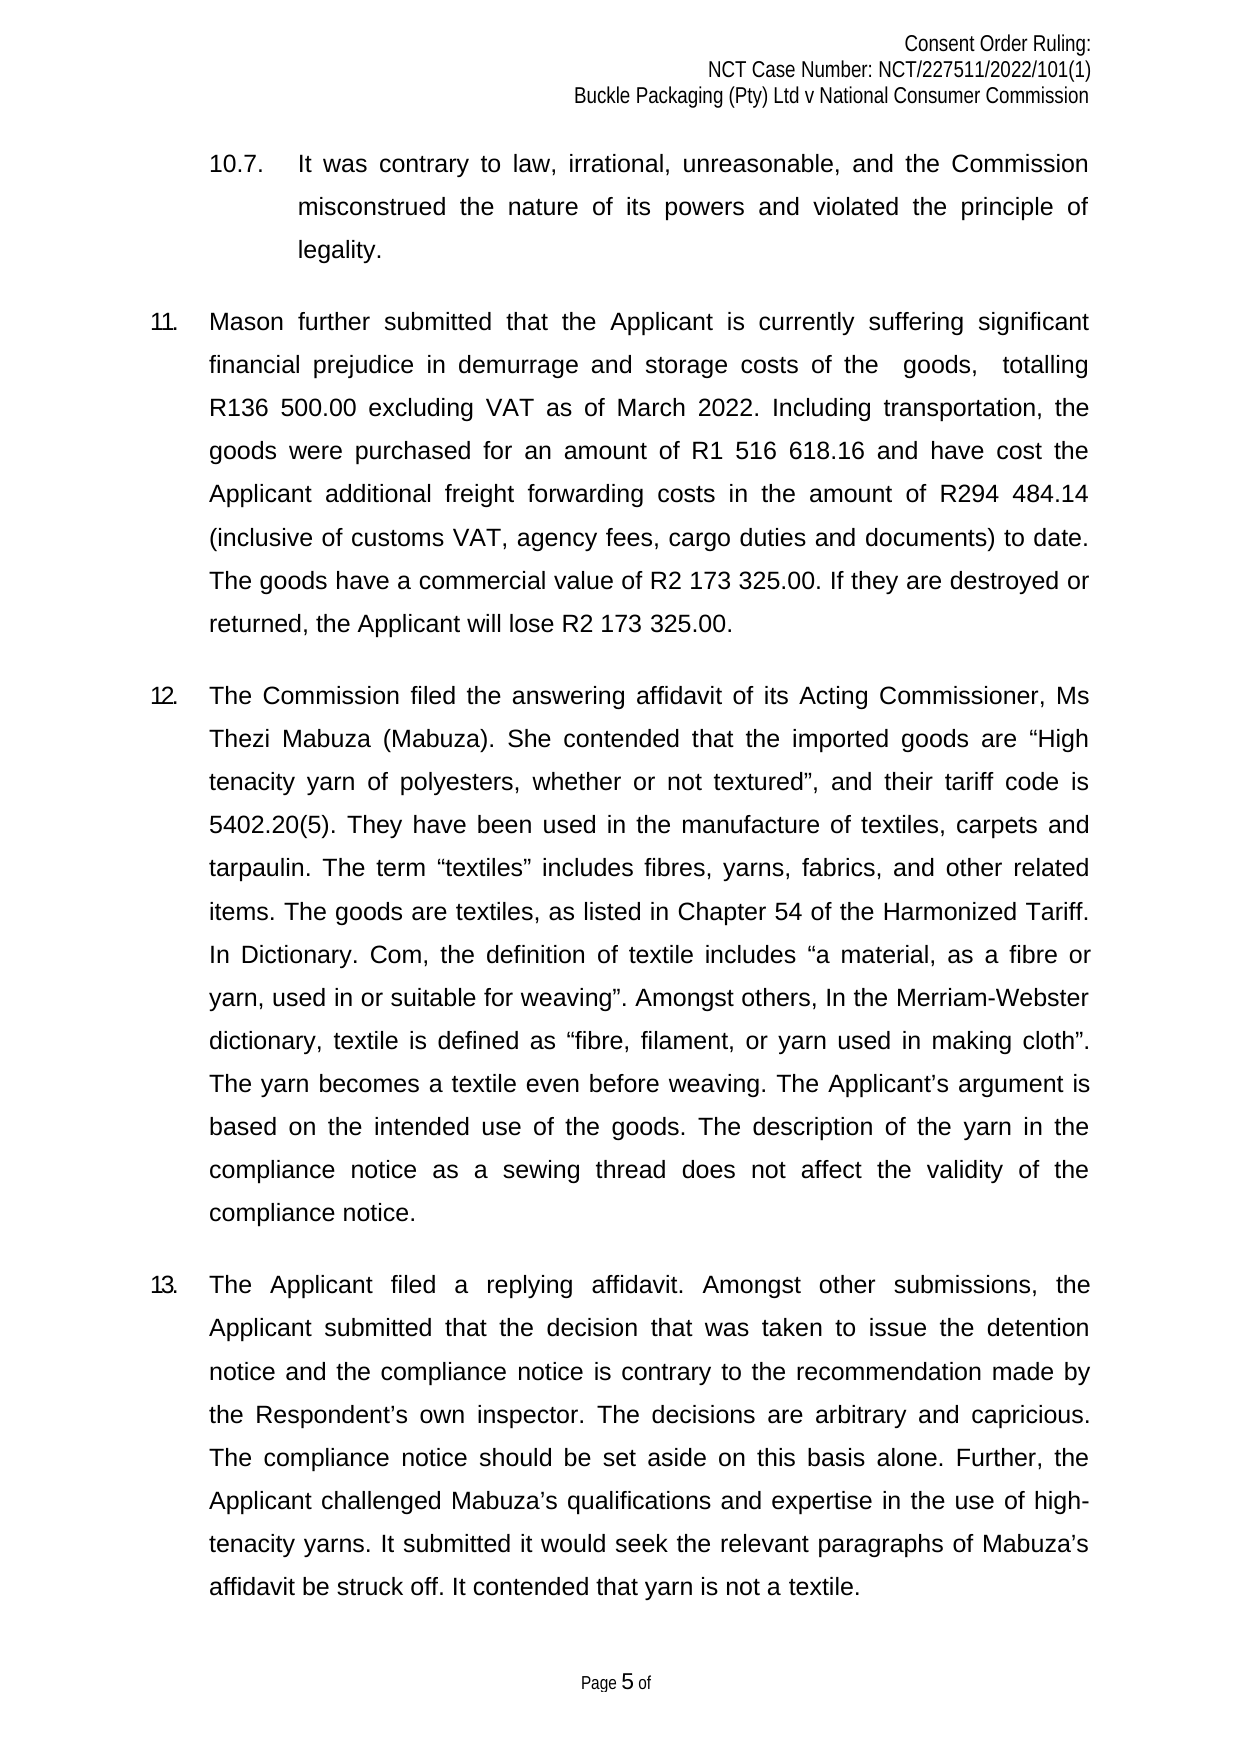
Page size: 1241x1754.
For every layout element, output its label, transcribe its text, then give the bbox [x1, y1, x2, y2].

text 13. The Applicant filed a replying affidavit. Amongst other submissions, the Applicant submitted that the decision that was taken to issue the detention notice and the compliance notice is contrary to the recommendation made by the Respondent’s own inspector. The decisions are arbitrary and capricious. The compliance notice should be set aside on this basis alone. Further, the Applicant challenged Mabuza’s qualifications and expertise in the use of high-tenacity yarns. It submitted it would seek the relevant paragraphs of Mabuza’s affidavit be struck off. It contended that yarn is not a textile. [150, 1270, 1091, 1601]
text 10.7. It was contrary to law, irrational, unreasonable, and the Commission misconstrued the nature of its powers and violated the principle of legality. [209, 149, 1090, 264]
text 11. Mason further submitted that the Applicant is currently suffering significant financial prejudice in demurrage and storage costs of the goods, totalling R136 500.00 excluding VAT as of March 2022. Including transportation, the goods were purchased for an amount of R1 516 618.16 and have cost the Applicant additional freight forwarding costs in the amount of R294 484.14 (inclusive of customs VAT, agency fees, cargo duties and documents) to date. The goods have a commercial value of R2 173 325.00. If they are destroyed or returned, the Applicant will lose R2 173 325.00. [150, 307, 1091, 638]
text 12. The Commission filed the answering affidavit of its Acting Commissioner, Ms Thezi Mabuza (Mabuza). She contended that the imported goods are “High tenacity yarn of polyesters, whether or not textured”, and their tariff code is 5402.20(5). They have been used in the manufacture of textiles, carpets and tarpaulin. The term “textiles” includes fibres, yarns, fabrics, and other related items. The goods are textiles, as listed in Chapter 54 of the Harmonized Tariff. In Dictionary. Com, the definition of textile includes “a material, as a fibre or yarn, used in or suitable for weaving”. Amongst others, In the Merriam-Webster dictionary, textile is defined as “fibre, filament, or yarn used in making cloth”. The yarn becomes a textile even before weaving. The Applicant’s argument is based on the intended use of the goods. The description of the yarn in the compliance notice as a sewing thread does not affect the validity of the compliance notice. [150, 681, 1091, 1227]
